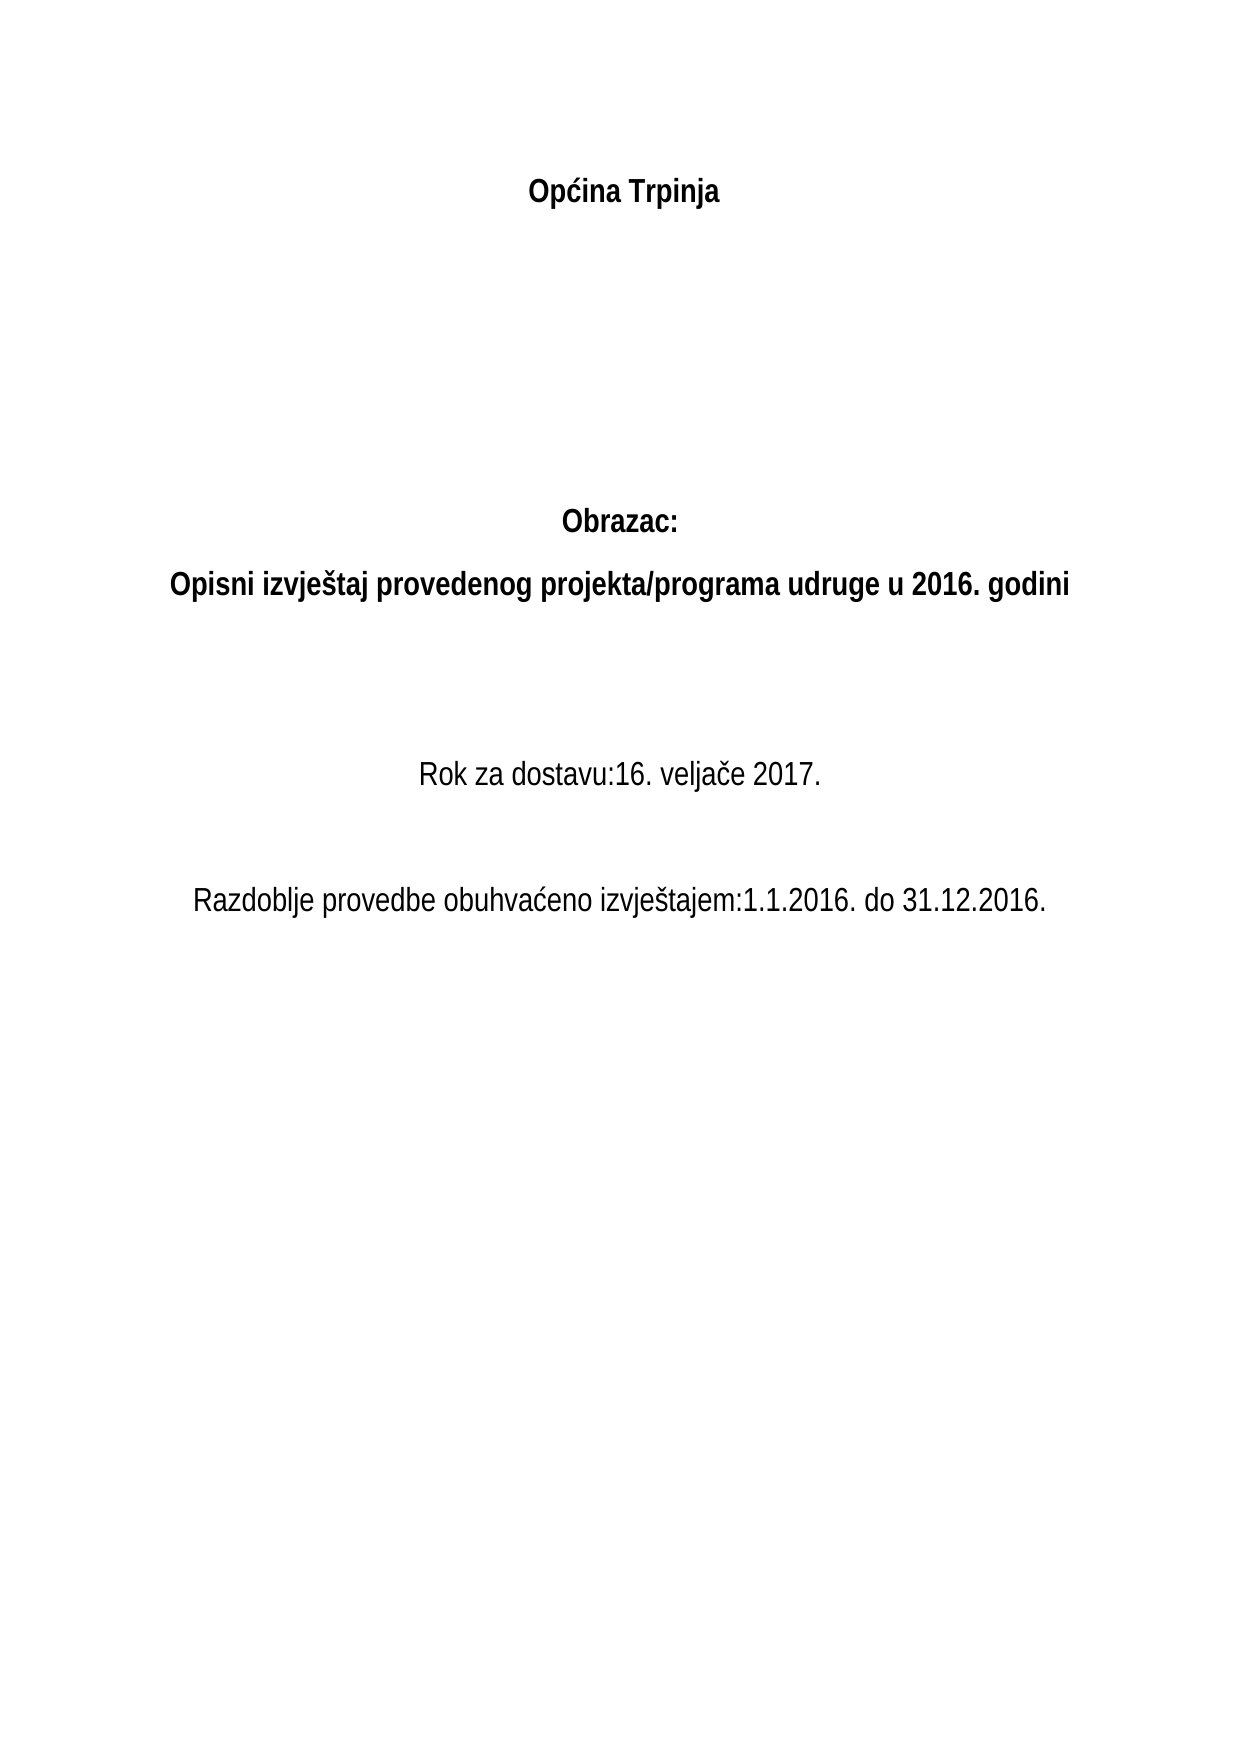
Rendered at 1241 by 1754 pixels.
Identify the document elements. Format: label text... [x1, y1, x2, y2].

subtitle Razdoblje provedbe obuhvaćeno izvještajem:1.1.2016. do 31.12.2016. [148, 881, 1092, 919]
subtitle Rok za dostavu:16. veljače 2017. [148, 754, 1092, 792]
subtitle Obrazac: [148, 501, 1092, 539]
text Općina Trpinja [148, 172, 1092, 210]
subtitle Opisni izvještaj provedenog projekta/programa udruge u 2016. godini [148, 564, 1092, 602]
